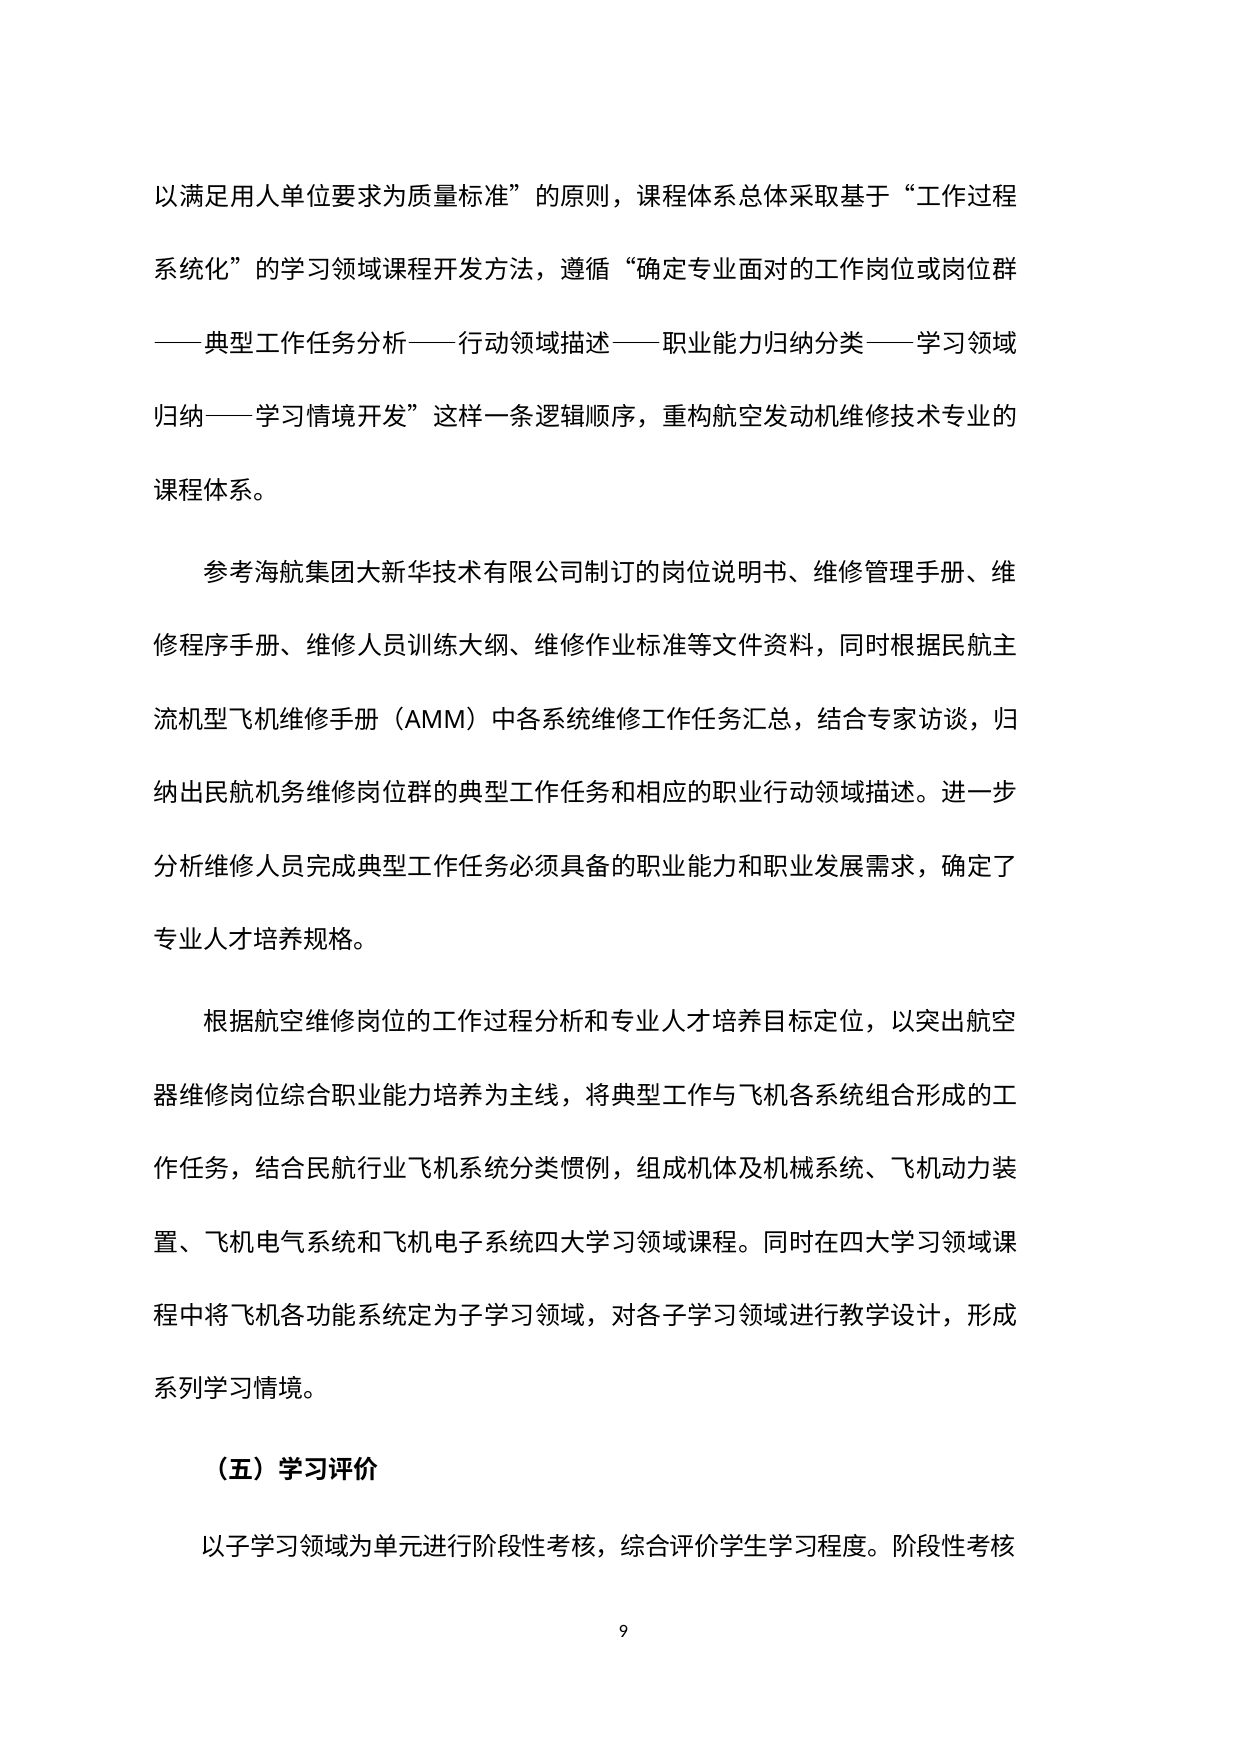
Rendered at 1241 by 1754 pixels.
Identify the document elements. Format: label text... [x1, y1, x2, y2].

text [153, 1512, 1018, 1577]
text 参考海航集团大新华技术有限公司制订的岗位说明书、维修管理手册、维修程序手册、维修人员训练大纲、维修作业标准等文件资料，同时根据民航主流机型飞机维修手册（AMM）中各系统维修工作任务汇总，结合专家访谈，归纳出民航机务维修岗位群的典型工作任务和相应的职业行动领域描述。进一步分析维修人员完成典型工作任务必须具备的职业能力和职业发展需求，确定了专业人才培养规格。 [153, 538, 1018, 970]
subtitle （五）学习评价 [153, 1437, 1092, 1489]
text 根据航空维修岗位的工作过程分析和专业人才培养目标定位，以突出航空器维修岗位综合职业能力培养为主线，将典型工作与飞机各系统组合形成的工作任务，结合民航行业飞机系统分类惯例，组成机体及机械系统、飞机动力装置、飞机电气系统和飞机电子系统四大学习领域课程。同时在四大学习领域课程中将飞机各功能系统定为子学习领域，对各子学习领域进行教学设计，形成系列学习情境。 [153, 987, 1018, 1419]
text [153, 162, 1018, 521]
